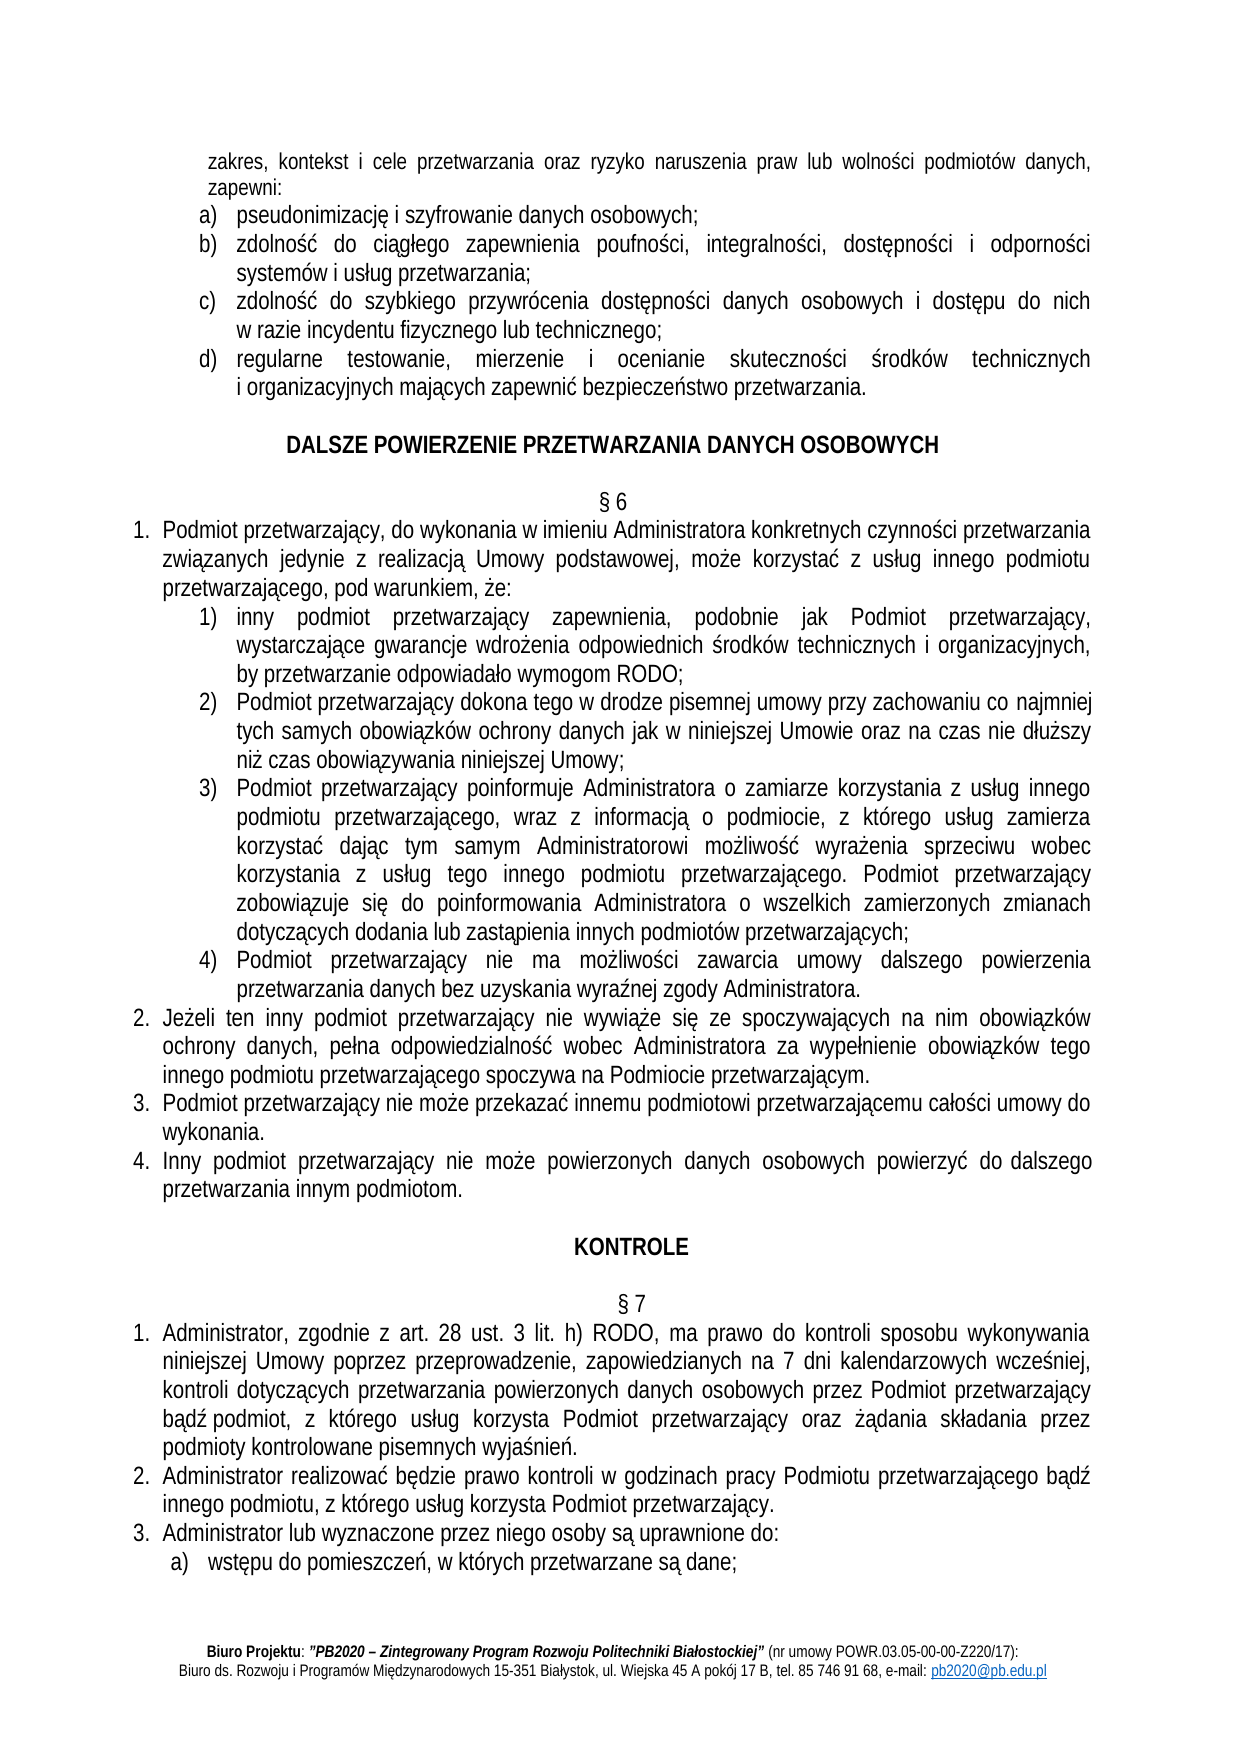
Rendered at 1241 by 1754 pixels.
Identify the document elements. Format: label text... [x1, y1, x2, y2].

list Podmiot przetwarzający poinformuje Administratora o zamiarze korzystania z usług innego podmiotu przetwarzającego, wraz z informacją o podmiocie, z którego usług zamierza korzystać dając tym samym Administratorowi możliwość wyrażenia sprzeciwu wobec korzystania z usług tego innego podmiotu przetwarzającego. Podmiot przetwarzający zobowiązuje się do poinformowania Administratora o wszelkich zamierzonych zmianach dotyczących dodania lub zastąpienia innych podmiotów przetwarzających; [199, 773, 1092, 945]
list Podmiot przetwarzający nie może przekazać innemu podmiotowi przetwarzającemu całości umowy do wykonania. [133, 1088, 1092, 1146]
list Administrator realizować będzie prawo kontroli w godzinach pracy Podmiotu przetwarzającego bądź innego podmiotu, z którego usług korzysta Podmiot przetwarzający. [133, 1461, 1092, 1518]
list pseudonimizację i szyfrowanie danych osobowych; [199, 200, 1092, 229]
list Administrator, zgodnie z art. 28 ust. 3 lit. h) RODO, ma prawo do kontroli sposobu wykonywania niniejszej Umowy poprzez przeprowadzenie, zapowiedzianych na 7 dni kalendarzowych wcześniej, kontroli dotyczących przetwarzania powierzonych danych osobowych przez Podmiot przetwarzający bądź podmiot, z którego usług korzysta Podmiot przetwarzający oraz żądania składania przez podmioty kontrolowane pisemnych wyjaśnień. [133, 1318, 1092, 1461]
text § 7 [170, 1289, 1092, 1318]
list zdolność do ciągłego zapewnienia poufności, integralności, dostępności i odporności systemów i usług przetwarzania; [199, 229, 1092, 286]
list Podmiot przetwarzający, do wykonania w imieniu Administratora konkretnych czynności przetwarzania związanych jedynie z realizacją Umowy podstawowej, może korzystać z usług innego podmiotu przetwarzającego, pod warunkiem, że: [133, 516, 1092, 601]
text DALSZE POWIERZENIE PRZETWARZANIA DANYCH OSOBOWYCH [133, 429, 1092, 458]
list Podmiot przetwarzający nie ma możliwości zawarcia umowy dalszego powierzenia przetwarzania danych bez uzyskania wyraźnej zgody Administratora. [199, 945, 1092, 1002]
list zdolność do szybkiego przywrócenia dostępności danych osobowych i dostępu do nich w razie incydentu fizycznego lub technicznego; [199, 286, 1092, 344]
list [170, 148, 1092, 200]
list Administrator lub wyznaczone przez niego osoby są uprawnione do: [133, 1518, 1092, 1547]
list Podmiot przetwarzający dokona tego w drodze pisemnej umowy przy zachowaniu co najmniej tych samych obowiązków ochrony danych jak w niniejszej Umowie oraz na czas nie dłuższy niż czas obowiązywania niniejszej Umowy; [199, 687, 1092, 773]
list wstępu do pomieszczeń, w których przetwarzane są dane; [170, 1547, 1092, 1575]
list Jeżeli ten inny podmiot przetwarzający nie wywiąże się ze spoczywających na nim obowiązków ochrony danych, pełna odpowiedzialność wobec Administratora za wypełnienie obowiązków tego innego podmiotu przetwarzającego spoczywa na Podmiocie przetwarzającym. [133, 1002, 1092, 1088]
text § 6 [133, 487, 1092, 516]
list Inny podmiot przetwarzający nie może powierzonych danych osobowych powierzyć do dalszego przetwarzania innym podmiotom. [133, 1146, 1092, 1203]
list inny podmiot przetwarzający zapewnienia, podobnie jak Podmiot przetwarzający, wystarczające gwarancje wdrożenia odpowiednich środków technicznych i organizacyjnych, by przetwarzanie odpowiadało wymogom RODO; [199, 601, 1092, 687]
text KONTROLE [170, 1232, 1092, 1260]
list regularne testowanie, mierzenie i ocenianie skuteczności środków technicznych i organizacyjnych mających zapewnić bezpieczeństwo przetwarzania. [199, 344, 1092, 401]
